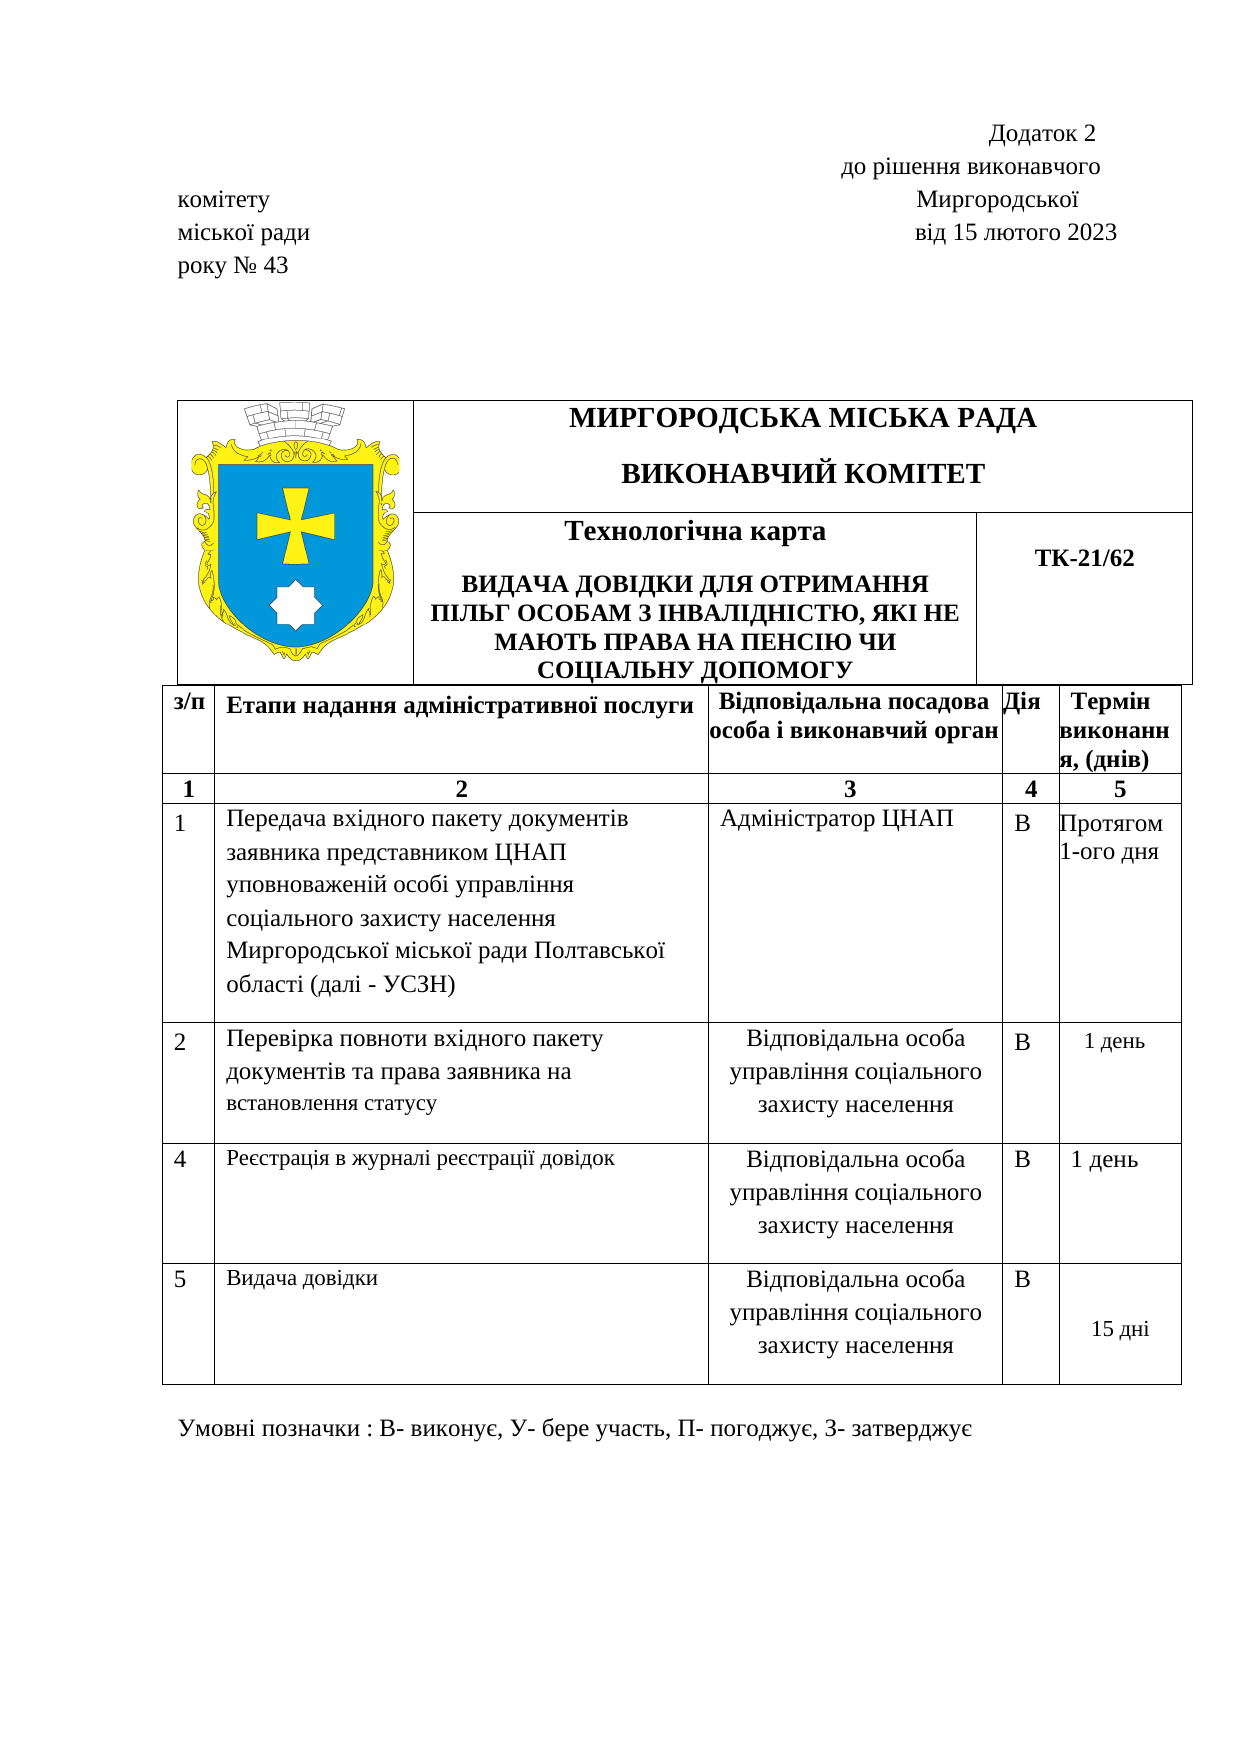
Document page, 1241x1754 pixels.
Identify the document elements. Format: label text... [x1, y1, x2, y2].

picture [191, 401, 400, 662]
table_cell В [1003, 1144, 1059, 1263]
table_cell 1 [163, 774, 214, 802]
table_cell В [1003, 1023, 1059, 1143]
table_header Відповідальна посадова особа і виконавчий орган [709, 686, 1002, 773]
table_cell Адміністратор ЦНАП [709, 804, 1002, 1022]
table_cell Реєстрація в журналі реєстрації довідок [215, 1144, 708, 1263]
text Додаток 2 [988, 118, 1152, 147]
table_cell Технологічна карта видача ДОВІДКИ ДЛЯ ОТРИМАННЯ ПІЛЬГ особам з інвалідністю, ЯКІ НЕ МАЮТЬ ПРАВА НА ПЕНСІЮ ЧИ СОЦІАЛЬНУ ДОПОМОГУ [414, 513, 976, 684]
table_header Етапи надання адміністративної послуги [215, 686, 708, 773]
table_header Термін виконання, (днів) [1060, 686, 1181, 773]
table_cell 5 [1060, 774, 1181, 802]
table_cell 1 [163, 804, 214, 1022]
table_cell 4 [163, 1144, 214, 1263]
table_cell Видача довідки [215, 1264, 708, 1384]
table_cell 1 день [1060, 1023, 1181, 1143]
table_cell Відповідальна особа управління соціального захисту населення [709, 1023, 1002, 1143]
table_header з/п [163, 686, 214, 773]
table_cell Відповідальна особа управління соціального захисту населення [709, 1264, 1002, 1384]
table_header МИРГОРОДСЬКА МІСЬКА РАДА ВИКОНАВЧИЙ КОМІТЕТ [414, 401, 1192, 512]
table_cell ТК-21/62 [977, 513, 1192, 684]
table_cell 15 дні [1060, 1264, 1181, 1384]
table_header Дія [1003, 686, 1059, 773]
text до рішення виконавчого комітету Миргородської міської ради від 15 лютого 2023 року № 43 [177, 151, 1152, 279]
table_cell Передача вхідного пакету документів заявника представником ЦНАП уповноваженій особі управління соціального захисту населення Миргородської міської ради Полтавської області (далі - УСЗН) [215, 804, 708, 1022]
table_cell 2 [215, 774, 708, 802]
text Умовні позначки : В- виконує, У- бере участь, П- погоджує, З- затверджує [177, 1413, 1152, 1442]
table_cell В [1003, 1264, 1059, 1384]
table_cell 3 [709, 774, 1002, 802]
table_cell 1 день [1060, 1144, 1181, 1263]
table_cell В [1003, 804, 1059, 1022]
table_cell Відповідальна особа управління соціального захисту населення [709, 1144, 1002, 1263]
table_header [178, 401, 413, 684]
table_cell 5 [163, 1264, 214, 1384]
table_cell 4 [1003, 774, 1059, 802]
table_cell Перевірка повноти вхідного пакету документів та права заявника на встановлення статусу [215, 1023, 708, 1143]
table_cell Протягом 1-ого дня [1060, 804, 1181, 1022]
table_cell 2 [163, 1023, 214, 1143]
